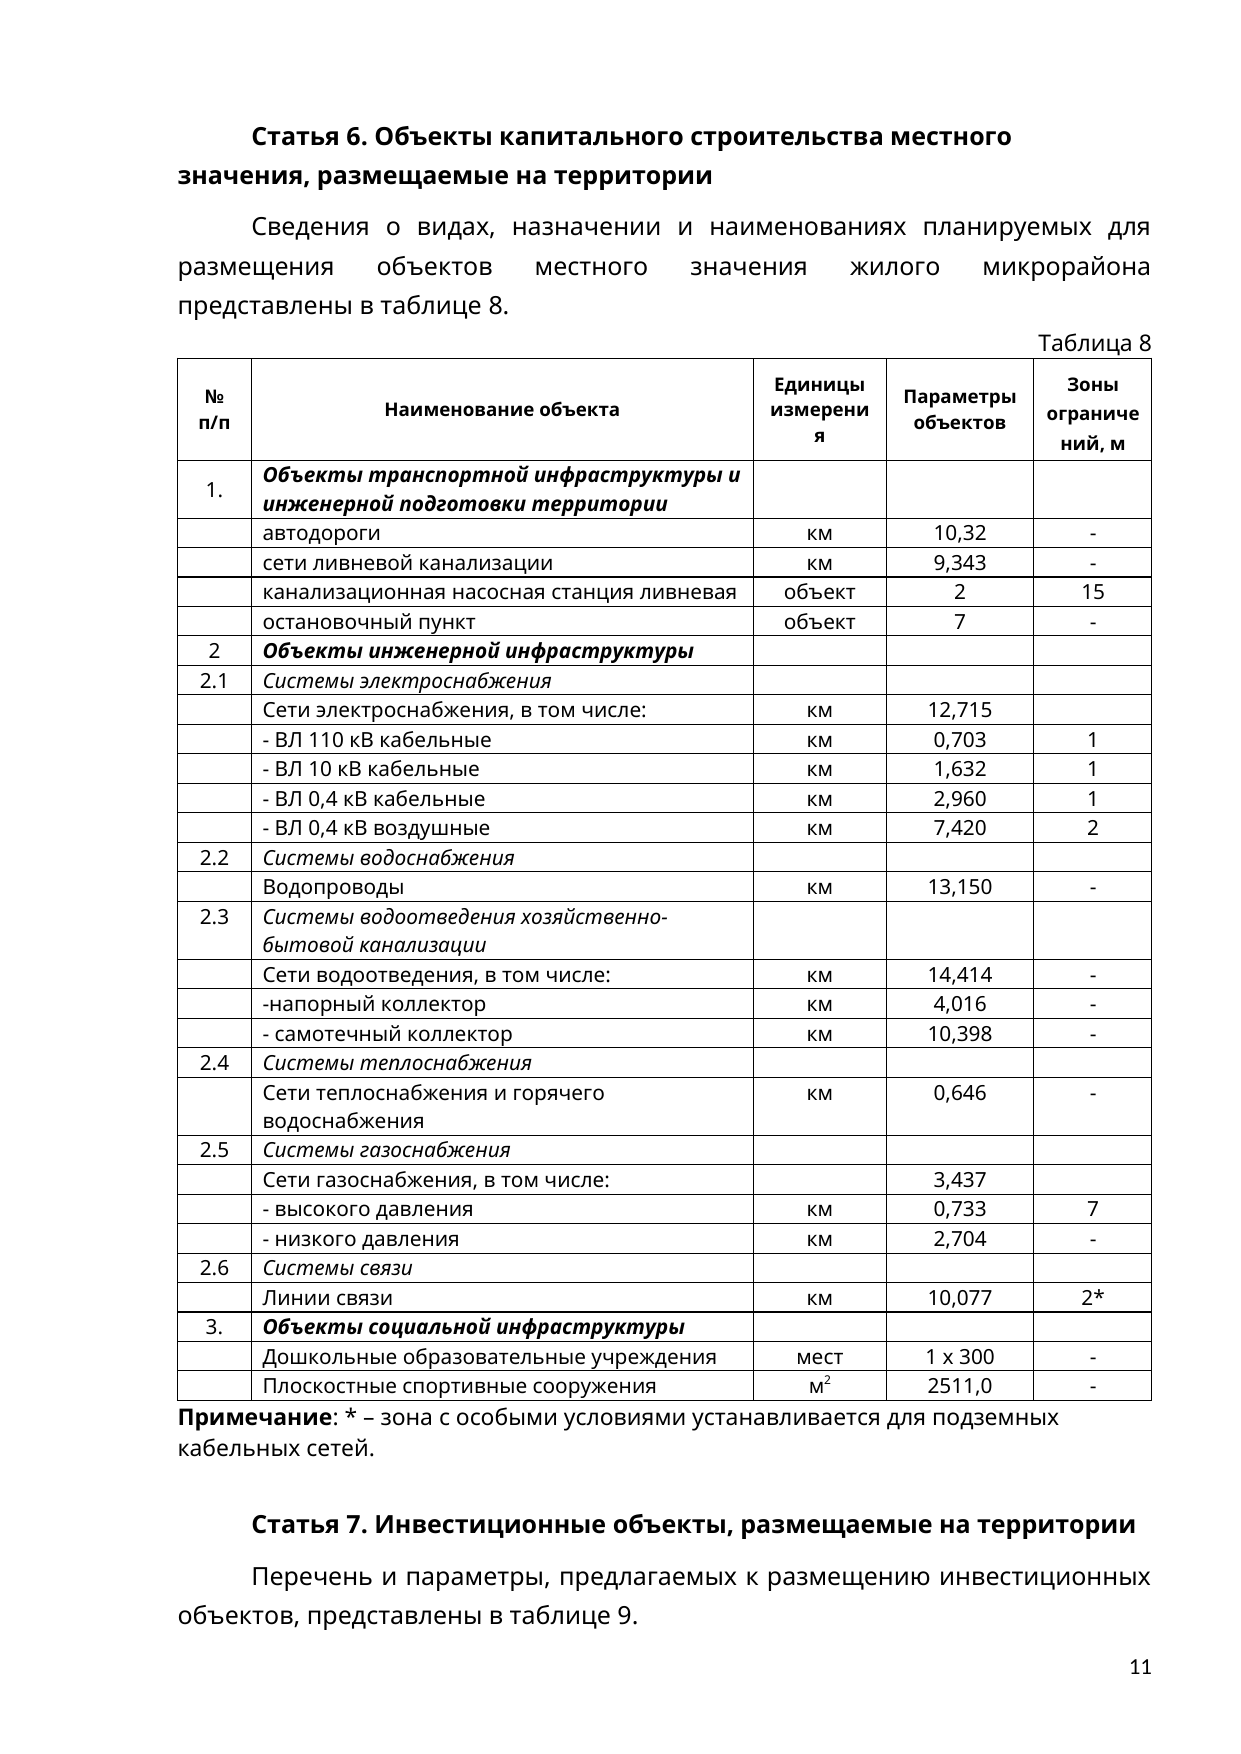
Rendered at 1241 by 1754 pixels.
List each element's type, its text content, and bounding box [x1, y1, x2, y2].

table_cell 0,703 [887, 725, 1033, 753]
table_cell - ВЛ 0,4 кВ воздушные [252, 813, 753, 842]
table_cell [178, 519, 251, 547]
table_cell 1 х 300 [887, 1342, 1033, 1370]
table_cell 1 [1034, 784, 1151, 812]
table_cell км [754, 1283, 886, 1311]
table_cell 0,733 [887, 1195, 1033, 1223]
table_cell км [754, 960, 886, 988]
table_cell [887, 1048, 1033, 1077]
table_cell Сети водоотведения, в том числе: [252, 960, 753, 988]
table_cell [1034, 1254, 1151, 1282]
table_cell [887, 461, 1033, 517]
table_cell 9,343 [887, 548, 1033, 576]
table_cell [754, 461, 886, 517]
table_cell 2.1 [178, 666, 251, 694]
table_cell [754, 666, 886, 694]
table_cell 10,32 [887, 519, 1033, 547]
table_cell - самотечный коллектор [252, 1019, 753, 1047]
table_cell [178, 813, 251, 842]
table_cell [178, 754, 251, 783]
table_cell Системы теплоснабжения [252, 1048, 753, 1077]
table_cell мест [754, 1342, 886, 1370]
table_cell [887, 1254, 1033, 1282]
text Статья 7. Инвестиционные объекты, размещаемые на территории [177, 1507, 1152, 1541]
table_cell км [754, 989, 886, 1018]
table_cell [887, 843, 1033, 871]
table_cell Плоскостные спортивные сооружения [252, 1371, 753, 1400]
table_cell [887, 1313, 1033, 1341]
table_cell [178, 1371, 251, 1400]
text Таблица 8 [177, 326, 1152, 358]
table_cell [1034, 636, 1151, 665]
table_cell [1034, 1165, 1151, 1193]
table_cell 4,016 [887, 989, 1033, 1018]
table_cell [1034, 843, 1151, 871]
table_cell [1034, 666, 1151, 694]
table_cell Системы газоснабжения [252, 1136, 753, 1164]
table_cell Дошкольные образовательные учреждения [252, 1342, 753, 1370]
table_cell Сети электроснабжения, в том числе: [252, 695, 753, 724]
table_cell [178, 607, 251, 635]
table_cell км [754, 548, 886, 576]
table_cell км [754, 754, 886, 783]
table_header Наименование объекта [252, 359, 753, 459]
table_cell 7 [887, 607, 1033, 635]
table_cell [178, 548, 251, 576]
table_cell 14,414 [887, 960, 1033, 988]
table_cell Объекты транспортной инфраструктуры и инженерной подготовки территории [252, 461, 753, 517]
table_cell км [754, 1224, 886, 1252]
table_cell [178, 872, 251, 901]
table_cell Объекты социальной инфраструктуры [252, 1313, 753, 1341]
table_cell -напорный коллектор [252, 989, 753, 1018]
table_cell Системы связи [252, 1254, 753, 1282]
table_cell 2,704 [887, 1224, 1033, 1252]
table_cell [178, 784, 251, 812]
table_cell 12,715 [887, 695, 1033, 724]
table_cell - [1034, 1224, 1151, 1252]
table_cell [1034, 1048, 1151, 1077]
table_cell [178, 989, 251, 1018]
table_cell [887, 666, 1033, 694]
table_cell 2* [1034, 1283, 1151, 1311]
table_cell - [1034, 548, 1151, 576]
table_cell объект [754, 607, 886, 635]
table_cell м2 [754, 1371, 886, 1400]
table_cell Сети теплоснабжения и горячего водоснабжения [252, 1078, 753, 1134]
text Примечание: * – зона с особыми условиями устанавливается для подземных кабельных сетей. [177, 1401, 1152, 1463]
table_cell 15 [1034, 578, 1151, 606]
table_cell - ВЛ 0,4 кВ кабельные [252, 784, 753, 812]
table_cell [178, 1019, 251, 1047]
table_header № п/п [178, 359, 251, 459]
table_cell - [1034, 519, 1151, 547]
text Сведения о видах, назначении и наименованиях планируемых для размещения объектов местного значения жилого микрорайона представлены в таблице 8. [177, 209, 1152, 321]
table_cell Сети газоснабжения, в том числе: [252, 1165, 753, 1193]
table_cell [754, 1136, 886, 1164]
table_cell [754, 902, 886, 959]
table_cell [887, 902, 1033, 959]
table_cell 2.5 [178, 1136, 251, 1164]
table_cell - высокого давления [252, 1195, 753, 1223]
table_header Единицы измерения [754, 359, 886, 459]
table_header Зоны ограничений, м [1034, 359, 1151, 459]
table_cell [178, 695, 251, 724]
table_cell [887, 1136, 1033, 1164]
table_cell [178, 578, 251, 606]
table_cell [1034, 902, 1151, 959]
table_cell Объекты инженерной инфраструктуры [252, 636, 753, 665]
table_cell Системы электроснабжения [252, 666, 753, 694]
table_cell [178, 725, 251, 753]
table_cell - [1034, 872, 1151, 901]
table_cell 3. [178, 1313, 251, 1341]
table_cell км [754, 1019, 886, 1047]
table_cell 3,437 [887, 1165, 1033, 1193]
table_cell 0,646 [887, 1078, 1033, 1134]
table_cell [887, 636, 1033, 665]
table_cell 13,150 [887, 872, 1033, 901]
table_cell 2,960 [887, 784, 1033, 812]
table_cell [178, 1165, 251, 1193]
table_cell - низкого давления [252, 1224, 753, 1252]
table_cell [754, 1313, 886, 1341]
table_cell - [1034, 1371, 1151, 1400]
table_cell [754, 1048, 886, 1077]
table_cell [178, 1224, 251, 1252]
table_cell 7,420 [887, 813, 1033, 842]
table_cell 7 [1034, 1195, 1151, 1223]
table_cell - [1034, 607, 1151, 635]
table_cell 1 [1034, 754, 1151, 783]
table_cell [1034, 695, 1151, 724]
table_cell - [1034, 1019, 1151, 1047]
table_cell объект [754, 578, 886, 606]
table_cell [754, 843, 886, 871]
table_cell Системы водоотведения хозяйственно-бытовой канализации [252, 902, 753, 959]
table_cell [178, 960, 251, 988]
table_cell [178, 1195, 251, 1223]
table_cell остановочный пункт [252, 607, 753, 635]
table_cell 2.6 [178, 1254, 251, 1282]
table_cell 2511,0 [887, 1371, 1033, 1400]
table_cell км [754, 784, 886, 812]
table_cell сети ливневой канализации [252, 548, 753, 576]
table_cell канализационная насосная станция ливневая [252, 578, 753, 606]
table_cell 10,398 [887, 1019, 1033, 1047]
table_cell 1. [178, 461, 251, 517]
table_cell - ВЛ 110 кВ кабельные [252, 725, 753, 753]
table_cell - [1034, 1078, 1151, 1134]
table_cell [178, 1078, 251, 1134]
table_cell [178, 1283, 251, 1311]
table_cell км [754, 1195, 886, 1223]
table_cell - [1034, 1342, 1151, 1370]
table_cell [178, 1342, 251, 1370]
table_cell - [1034, 989, 1151, 1018]
table_cell 1 [1034, 725, 1151, 753]
table_cell 2 [178, 636, 251, 665]
table_cell 10,077 [887, 1283, 1033, 1311]
table_cell - ВЛ 10 кВ кабельные [252, 754, 753, 783]
table_cell [754, 1165, 886, 1193]
text Статья 6. Объекты капитального строительства местного значения, размещаемые на территории [177, 118, 1152, 191]
table_header Параметры объектов [887, 359, 1033, 459]
table_cell 2 [887, 578, 1033, 606]
table_cell км [754, 813, 886, 842]
table_cell Линии связи [252, 1283, 753, 1311]
table_cell [754, 636, 886, 665]
table_cell км [754, 725, 886, 753]
table_cell 2.4 [178, 1048, 251, 1077]
table_cell [1034, 1136, 1151, 1164]
table_cell 2.2 [178, 843, 251, 871]
table_cell 2 [1034, 813, 1151, 842]
table_cell Системы водоснабжения [252, 843, 753, 871]
table_cell 2.3 [178, 902, 251, 959]
text Перечень и параметры, предлагаемых к размещению инвестиционных объектов, представлены в таблице 9. [177, 1559, 1152, 1632]
table_cell км [754, 695, 886, 724]
table_cell [754, 1254, 886, 1282]
table_cell автодороги [252, 519, 753, 547]
table_cell км [754, 1078, 886, 1134]
table_cell 1,632 [887, 754, 1033, 783]
table_cell Водопроводы [252, 872, 753, 901]
table_cell [1034, 461, 1151, 517]
table_cell км [754, 872, 886, 901]
table_cell [1034, 1313, 1151, 1341]
table_cell - [1034, 960, 1151, 988]
table_cell км [754, 519, 886, 547]
